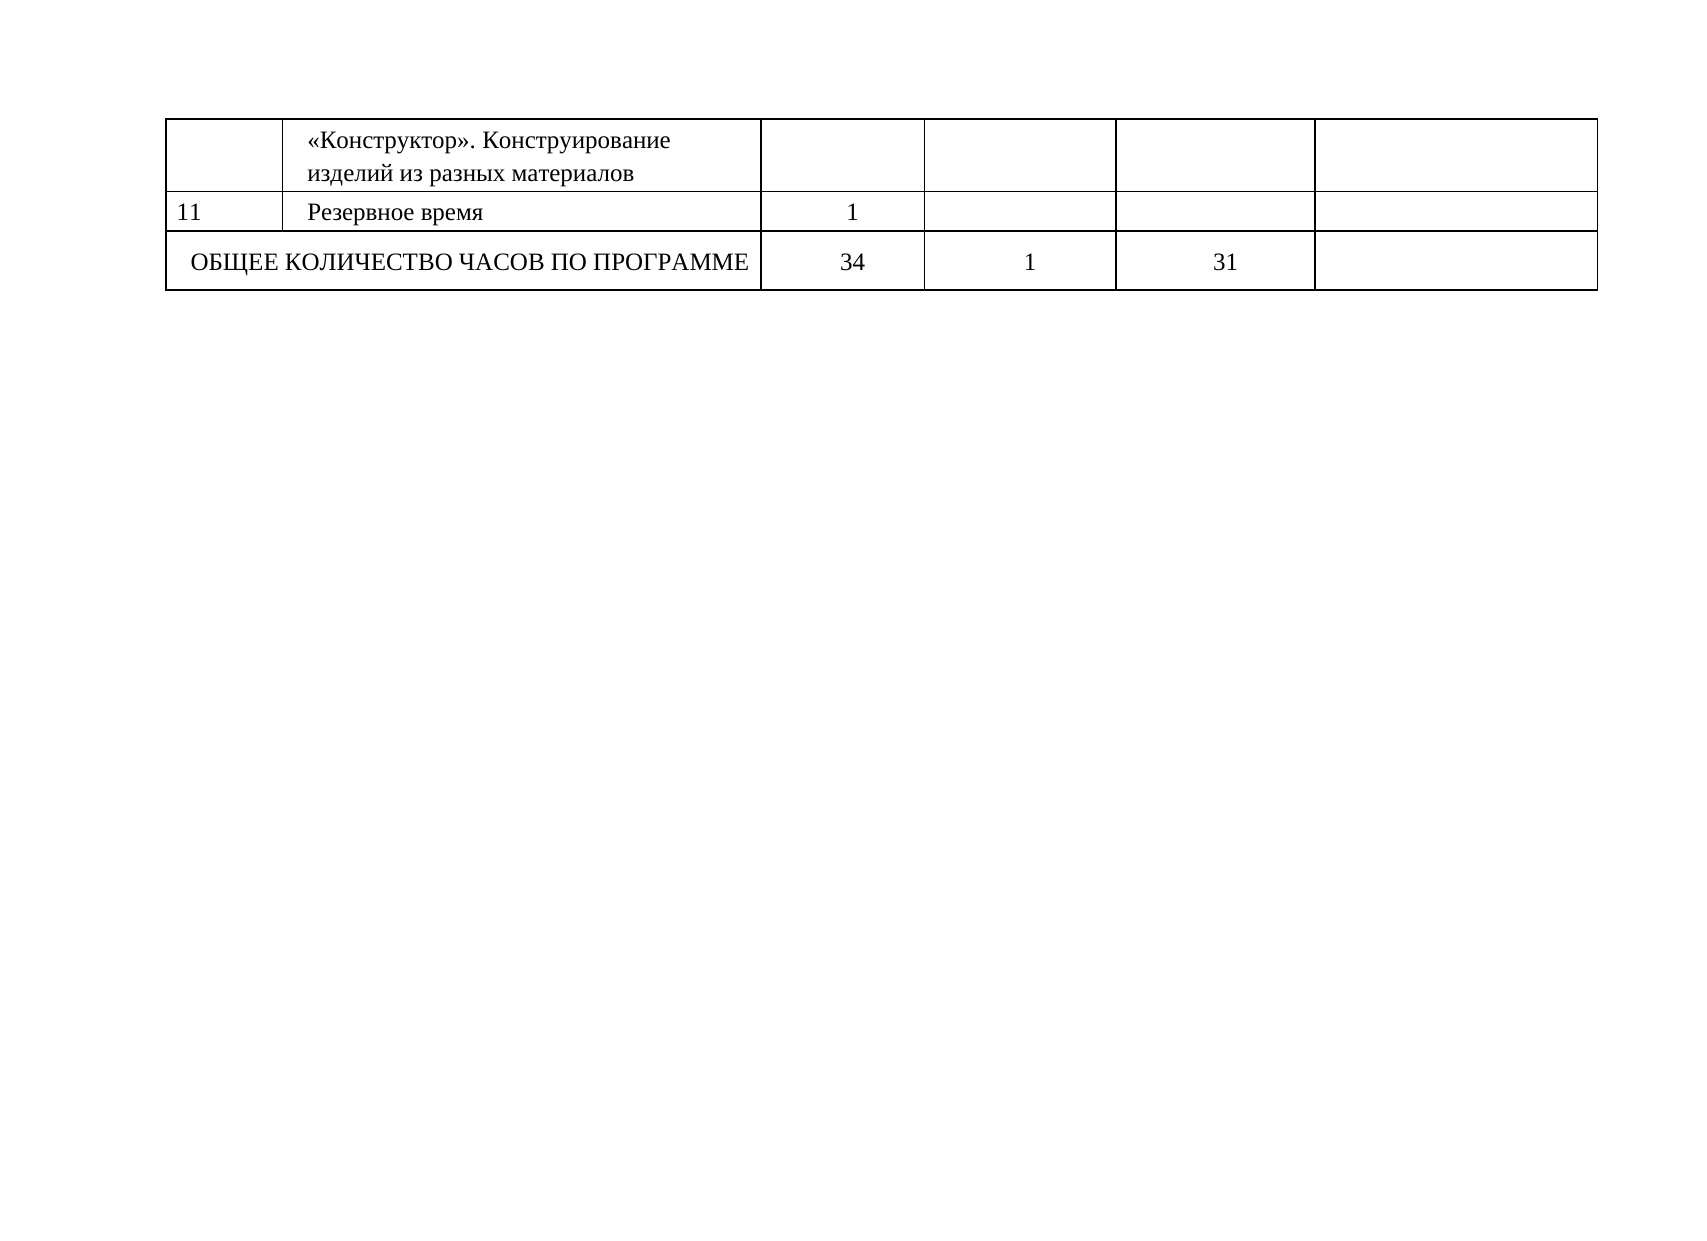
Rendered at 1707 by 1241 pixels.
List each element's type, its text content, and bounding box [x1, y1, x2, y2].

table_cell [283, 120, 760, 191]
table_cell 31 [1117, 232, 1314, 289]
table_cell 1 [925, 232, 1115, 289]
table_cell 11 [167, 192, 282, 230]
table_cell [1316, 192, 1597, 230]
table_cell 1 [762, 192, 924, 230]
table_cell ОБЩЕЕ КОЛИЧЕСТВО ЧАСОВ ПО ПРОГРАММЕ [167, 232, 760, 289]
table_cell [1316, 120, 1597, 191]
table_cell 6 [762, 120, 924, 191]
table_cell 10 [167, 120, 282, 191]
table_cell Резервное время [283, 192, 760, 230]
table_cell [925, 192, 1115, 230]
table_cell 5 [1117, 120, 1314, 191]
table_cell [1316, 232, 1597, 289]
table_cell [1117, 192, 1314, 230]
table_cell 34 [762, 232, 924, 289]
table_cell 1 [925, 120, 1115, 191]
